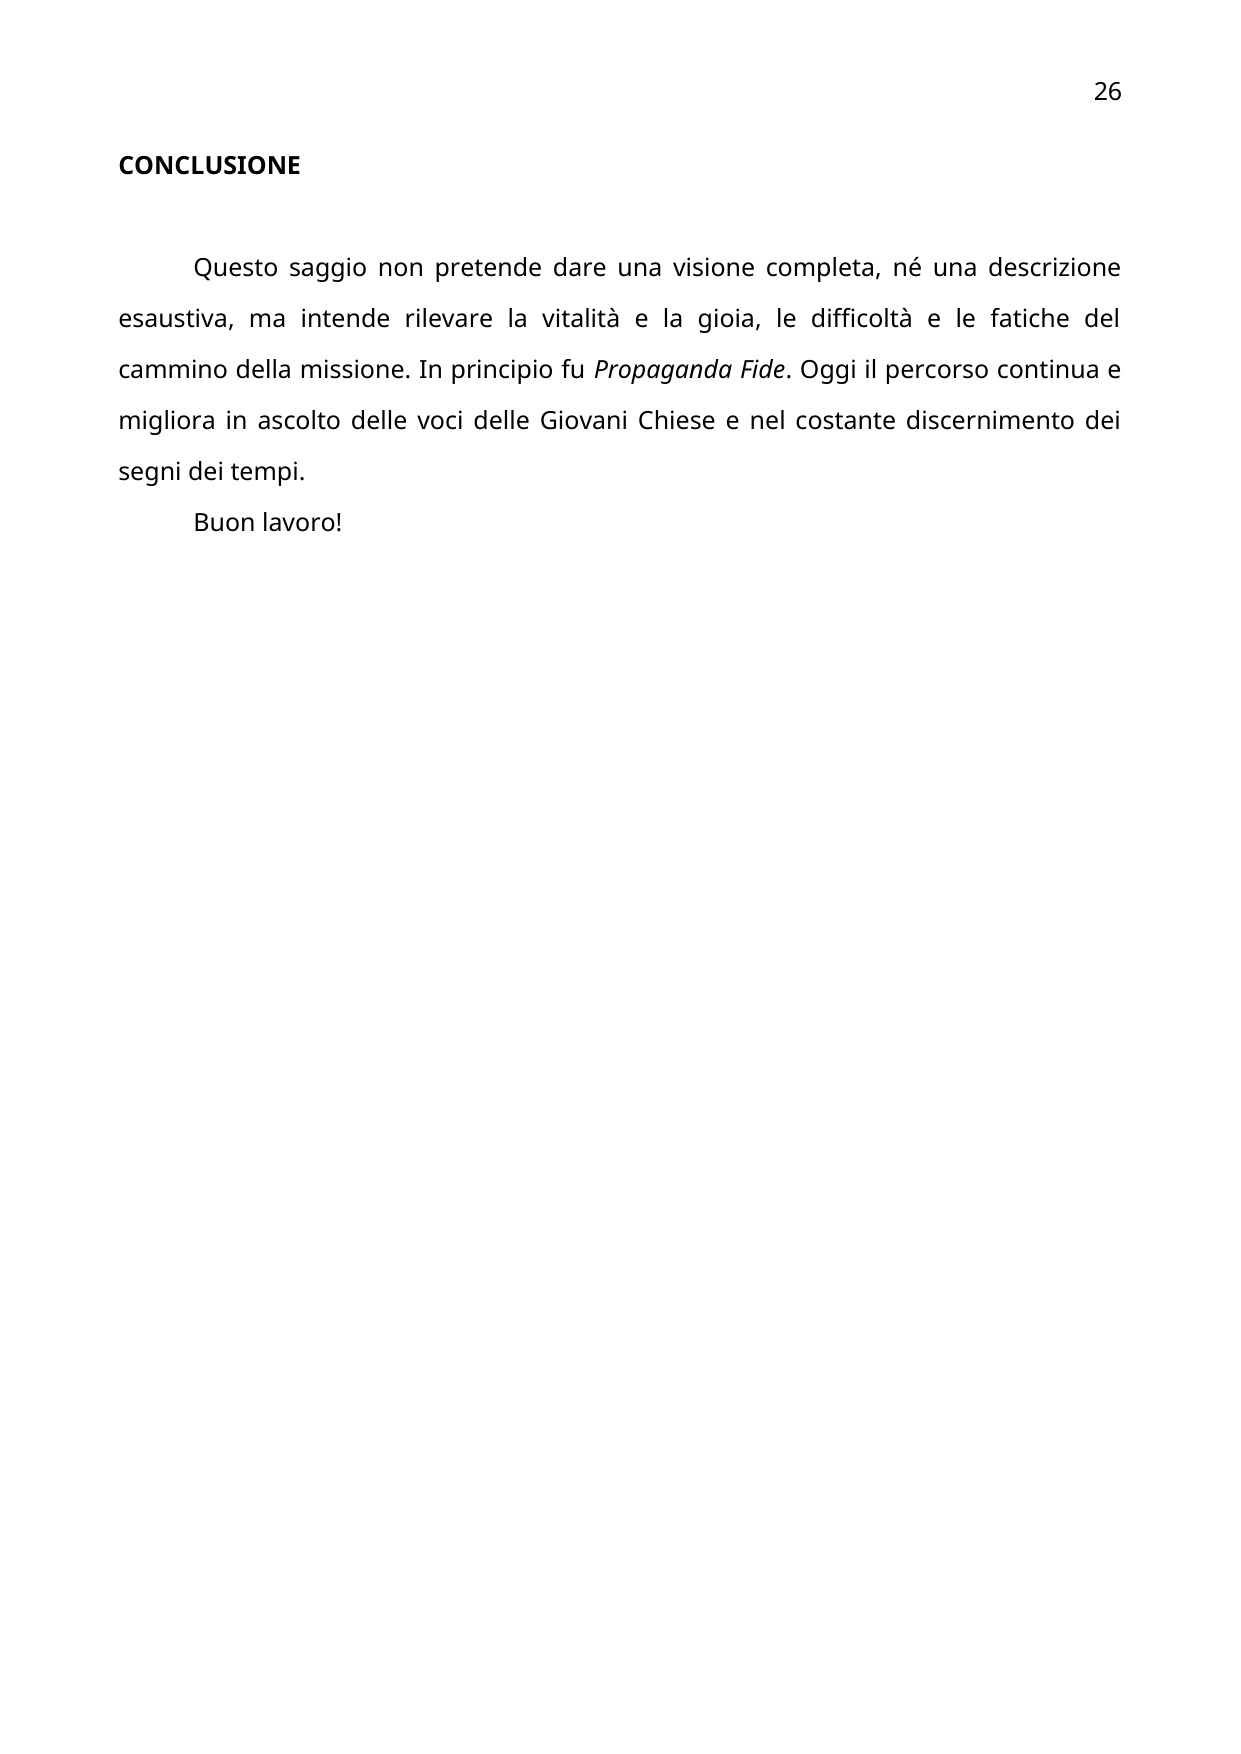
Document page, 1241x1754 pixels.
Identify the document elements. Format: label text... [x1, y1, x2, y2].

text CONCLUSIONE [118, 148, 1122, 182]
text Questo saggio non pretende dare una visione completa, né una descrizione esaustiva, ma intende rilevare la vitalità e la gioia, le difficoltà e le fatiche del cammino della missione. In principio fu Propaganda Fide. Oggi il percorso continua e migliora in ascolto delle voci delle Giovani Chiese e nel costante discernimento dei segni dei tempi. [118, 250, 1122, 488]
text Buon lavoro! [118, 505, 1122, 539]
